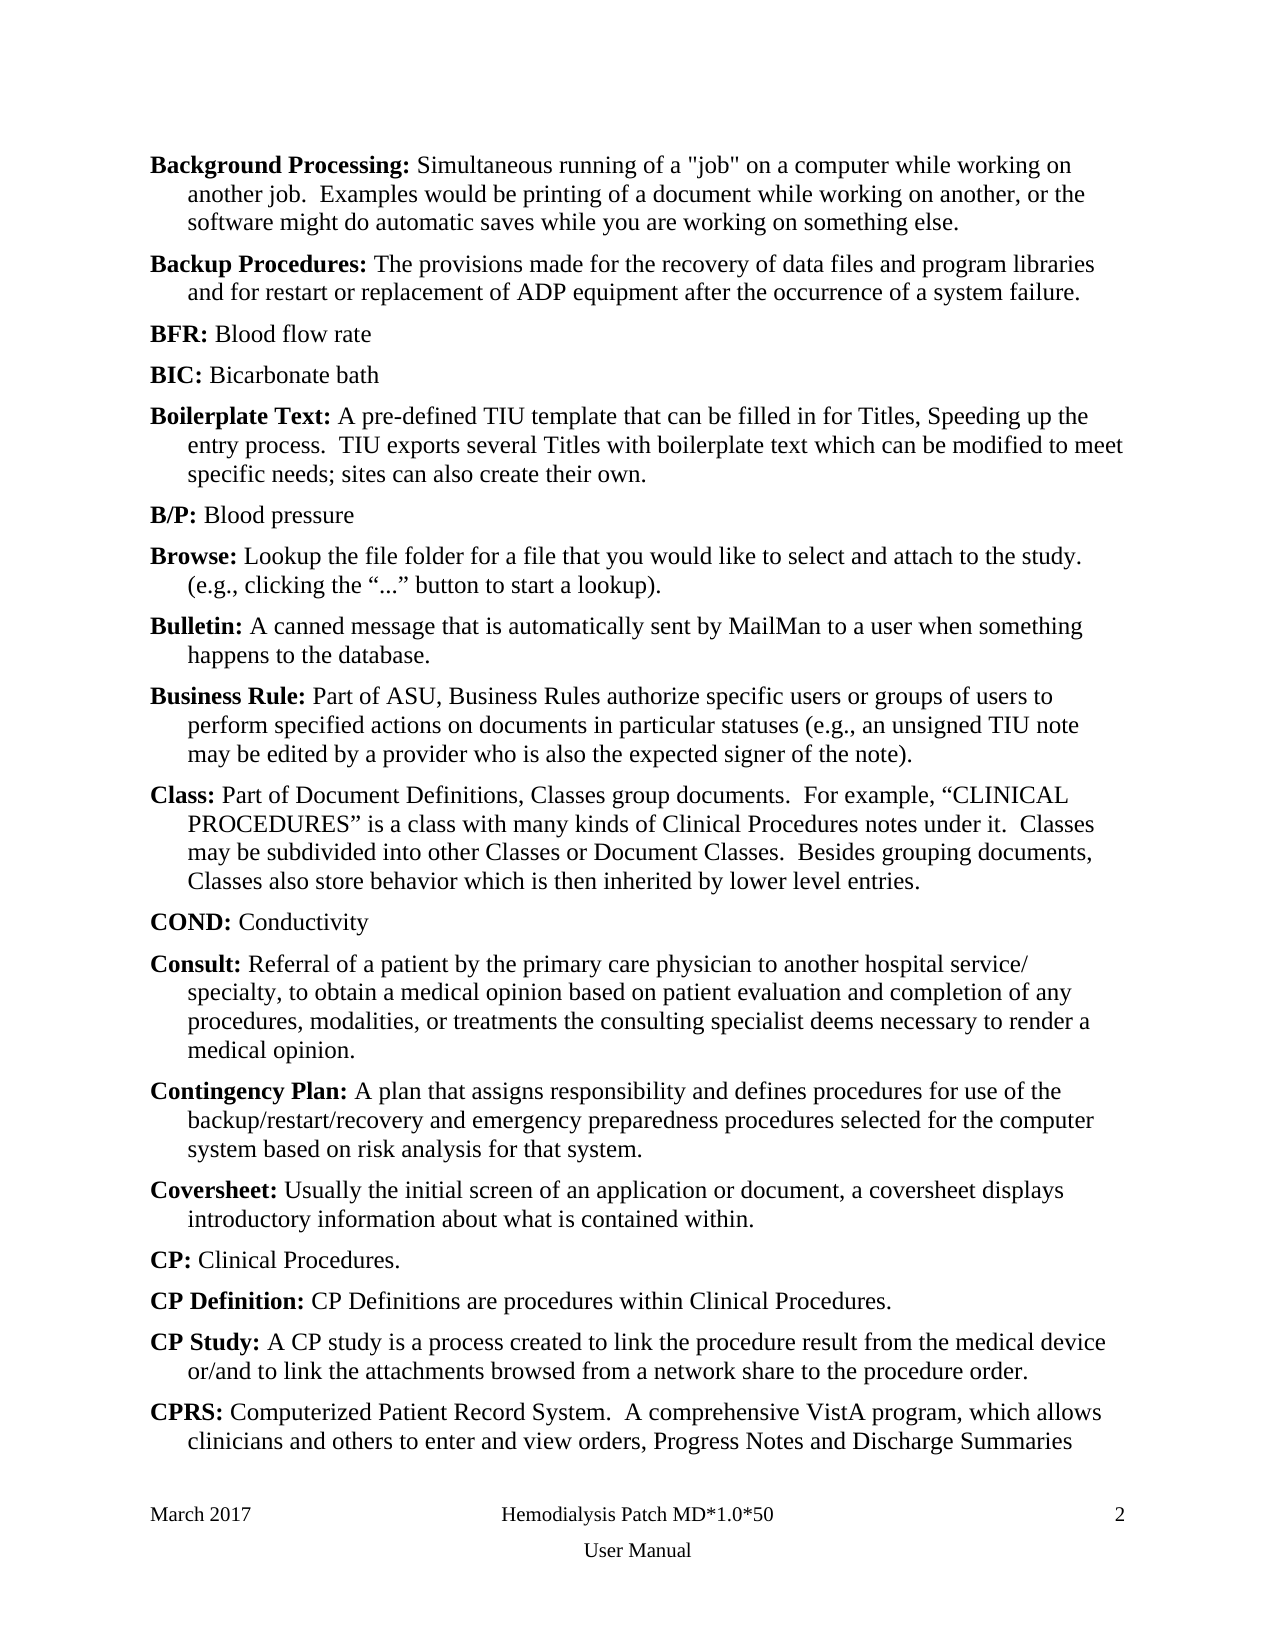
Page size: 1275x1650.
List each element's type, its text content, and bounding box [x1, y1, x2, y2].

text CP Definition: CP Definitions are procedures within Clinical Procedures. [150, 1286, 1125, 1315]
text Bulletin: A canned message that is automatically sent by MailMan to a user when something happens to the database. [150, 611, 1125, 669]
text B/P: Blood pressure [150, 500, 1125, 529]
text Class: Part of Document Definitions, Classes group documents. For example, “CLINICAL PROCEDURES” is a class with many kinds of Clinical Procedures notes under it. Classes may be subdivided into other Classes or Document Classes. Besides grouping documents, Classes also store behavior which is then inherited by lower level entries. [150, 780, 1125, 895]
text Coversheet: Usually the initial screen of an application or document, a coversheet displays introductory information about what is contained within. [150, 1175, 1125, 1232]
text Boilerplate Text: A pre-defined TIU template that can be filled in for Titles, Speeding up the entry process. TIU exports several Titles with boilerplate text which can be modified to meet specific needs; sites can also create their own. [150, 401, 1125, 487]
text Background Processing: Simultaneous running of a "job" on a computer while working on another job. Examples would be printing of a document while working on another, or the software might do automatic saves while you are working on something else. [150, 150, 1125, 236]
text Backup Procedures: The provisions made for the recovery of data files and program libraries and for restart or replacement of ADP equipment after the occurrence of a system failure. [150, 249, 1125, 306]
text CP Study: A CP study is a process created to link the procedure result from the medical device or/and to link the attachments browsed from a network share to the procedure order. [150, 1327, 1125, 1385]
text Consult: Referral of a patient by the primary care physician to another hospital service/ specialty, to obtain a medical opinion based on patient evaluation and completion of any procedures, modalities, or treatments the consulting specialist deems necessary to render a medical opinion. [150, 949, 1125, 1064]
text CP: Clinical Procedures. [150, 1245, 1125, 1274]
text Browse: Lookup the file folder for a file that you would like to select and attach to the study. (e.g., clicking the “...” button to start a lookup). [150, 541, 1125, 599]
text Contingency Plan: A plan that assigns responsibility and defines procedures for use of the backup/restart/recovery and emergency preparedness procedures selected for the computer system based on risk analysis for that system. [150, 1076, 1125, 1162]
text COND: Conductivity [150, 907, 1125, 936]
text Business Rule: Part of ASU, Business Rules authorize specific users or groups of users to perform specified actions on documents in particular statuses (e.g., an unsigned TIU note may be edited by a provider who is also the expected signer of the note). [150, 681, 1125, 767]
text BFR: Blood flow rate [150, 319, 1125, 347]
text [150, 1397, 1125, 1455]
text BIC: Bicarbonate bath [150, 360, 1125, 389]
